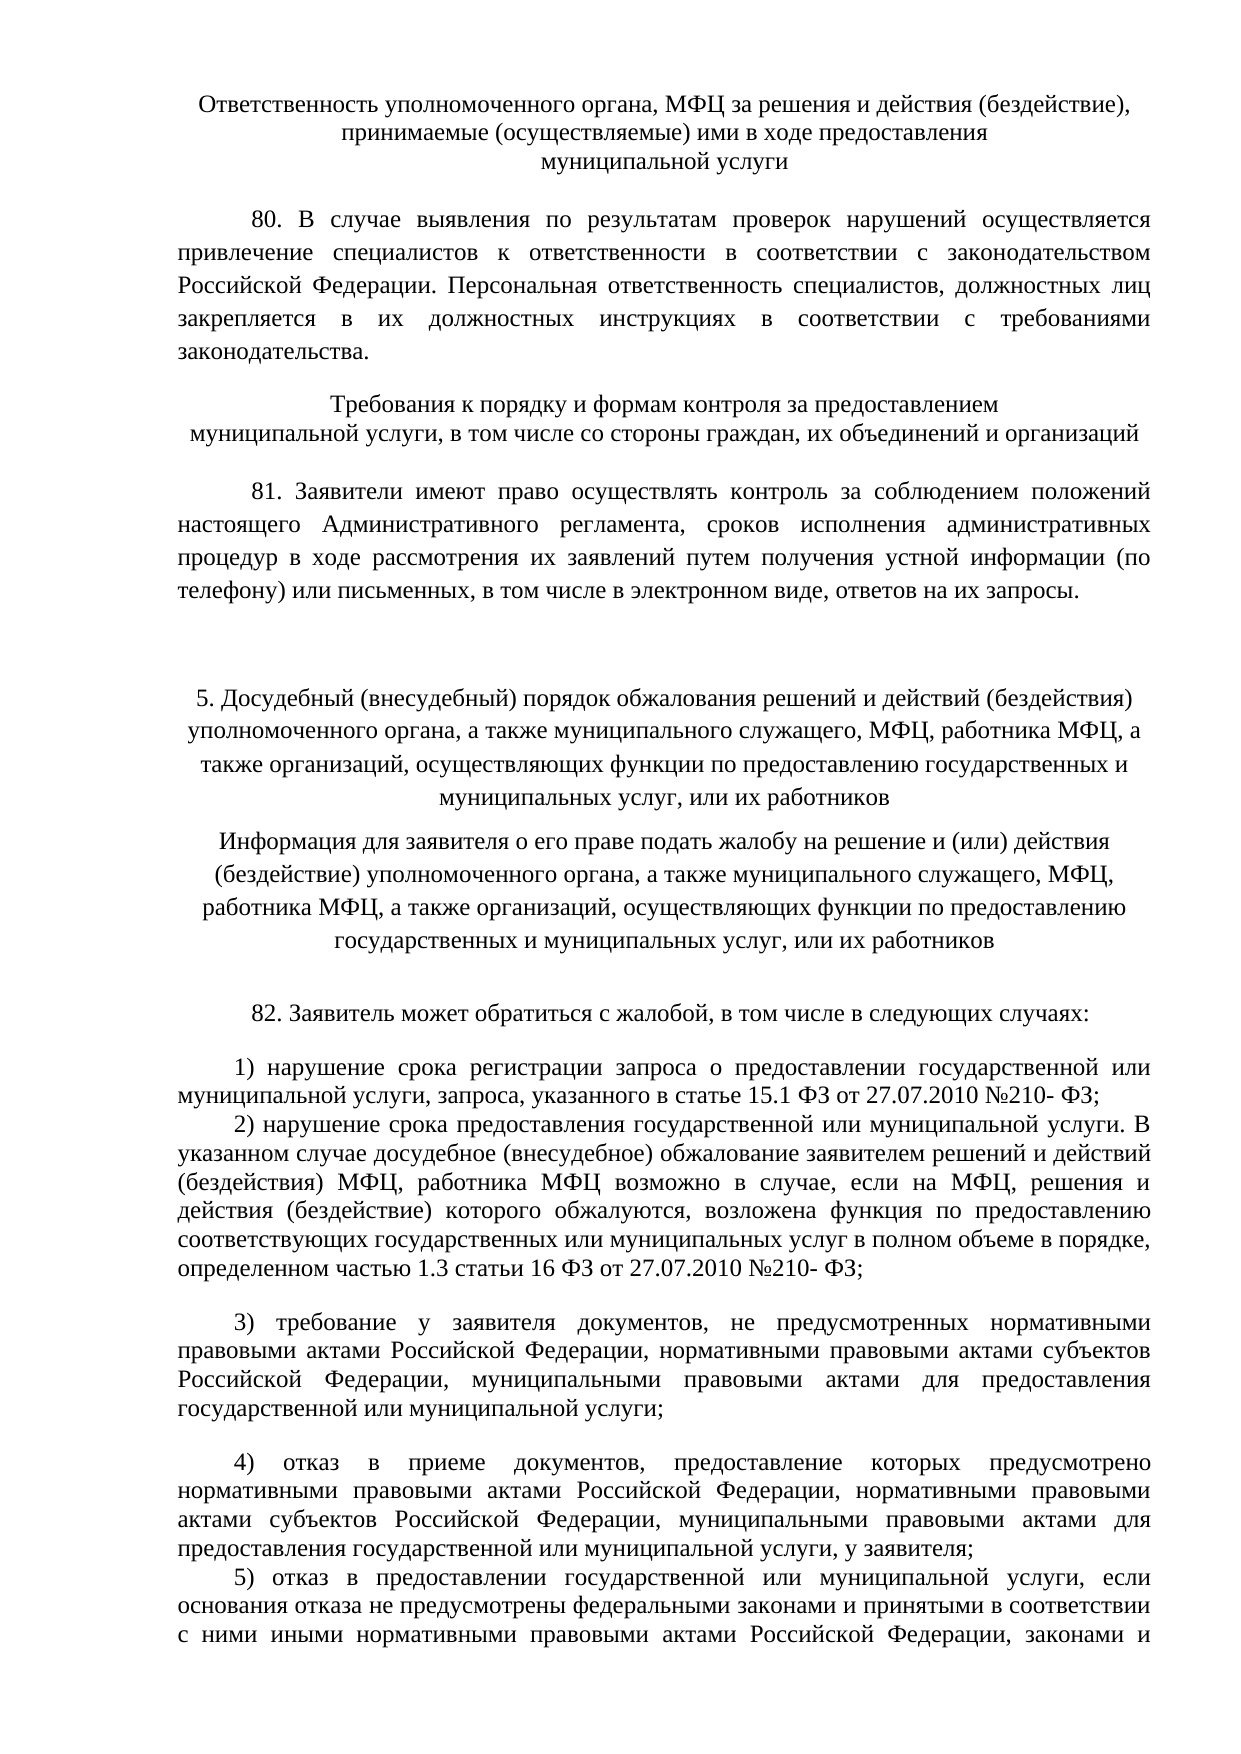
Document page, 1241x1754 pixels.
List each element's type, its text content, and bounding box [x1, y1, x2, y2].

text муниципальной услуги, в том числе со стороны граждан, их объединений и организаций [177, 418, 1152, 447]
text 81. Заявители имеют право осуществлять контроль за соблюдением положений настоящего Административного регламента, сроков исполнения административных процедур в ходе рассмотрения их заявлений путем получения устной информации (по телефону) или письменных, в том числе в электронном виде, ответов на их запросы. [177, 476, 1152, 604]
text Ответственность уполномоченного органа, МФЦ за решения и действия (бездействие), принимаемые (осуществляемые) ими в ходе предоставления [177, 89, 1152, 146]
text Требования к порядку и формам контроля за предоставлением [177, 389, 1152, 418]
text 4) отказ в приеме документов, предоставление которых предусмотрено нормативными правовыми актами Российской Федерации, нормативными правовыми актами субъектов Российской Федерации, муниципальными правовыми актами для предоставления государственной или муниципальной услуги, у заявителя; [177, 1447, 1152, 1562]
text Информация для заявителя о его праве подать жалобу на решение и (или) действия (бездействие) уполномоченного органа, а также муниципального служащего, МФЦ, работника МФЦ, а также организаций, осуществляющих функции по предоставлению государственных и муниципальных услуг, или их работников [177, 826, 1152, 954]
text 2) нарушение срока предоставления государственной или муниципальной услуги. В указанном случае досудебное (внесудебное) обжалование заявителем решений и действий (бездействия) МФЦ, работника МФЦ возможно в случае, если на МФЦ, решения и действия (бездействие) которого обжалуются, возложена функция по предоставлению соответствующих государственных или муниципальных услуг в полном объеме в порядке, определенном частью 1.3 статьи 16 ФЗ от 27.07.2010 №210- ФЗ; [177, 1109, 1152, 1282]
text муниципальной услуги [177, 146, 1152, 175]
text 1) нарушение срока регистрации запроса о предоставлении государственной или муниципальной услуги, запроса, указанного в статье 15.1 ФЗ от 27.07.2010 №210- ФЗ; [177, 1052, 1152, 1109]
text 5. Досудебный (внесудебный) порядок обжалования решений и действий (бездействия) уполномоченного органа, а также муниципального служащего, МФЦ, работника МФЦ, а также организаций, осуществляющих функции по предоставлению государственных и муниципальных услуг, или их работников [177, 683, 1152, 810]
text 80. В случае выявления по результатам проверок нарушений осуществляется привлечение специалистов к ответственности в соответствии с законодательством Российской Федерации. Персональная ответственность специалистов, должностных лиц закрепляется в их должностных инструкциях в соответствии с требованиями законодательства. [177, 204, 1152, 364]
text 82. Заявитель может обратиться с жалобой, в том числе в следующих случаях: [177, 998, 1152, 1027]
text 3) требование у заявителя документов, не предусмотренных нормативными правовыми актами Российской Федерации, нормативными правовыми актами субъектов Российской Федерации, муниципальными правовыми актами для предоставления государственной или муниципальной услуги; [177, 1307, 1152, 1422]
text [177, 1562, 1152, 1648]
